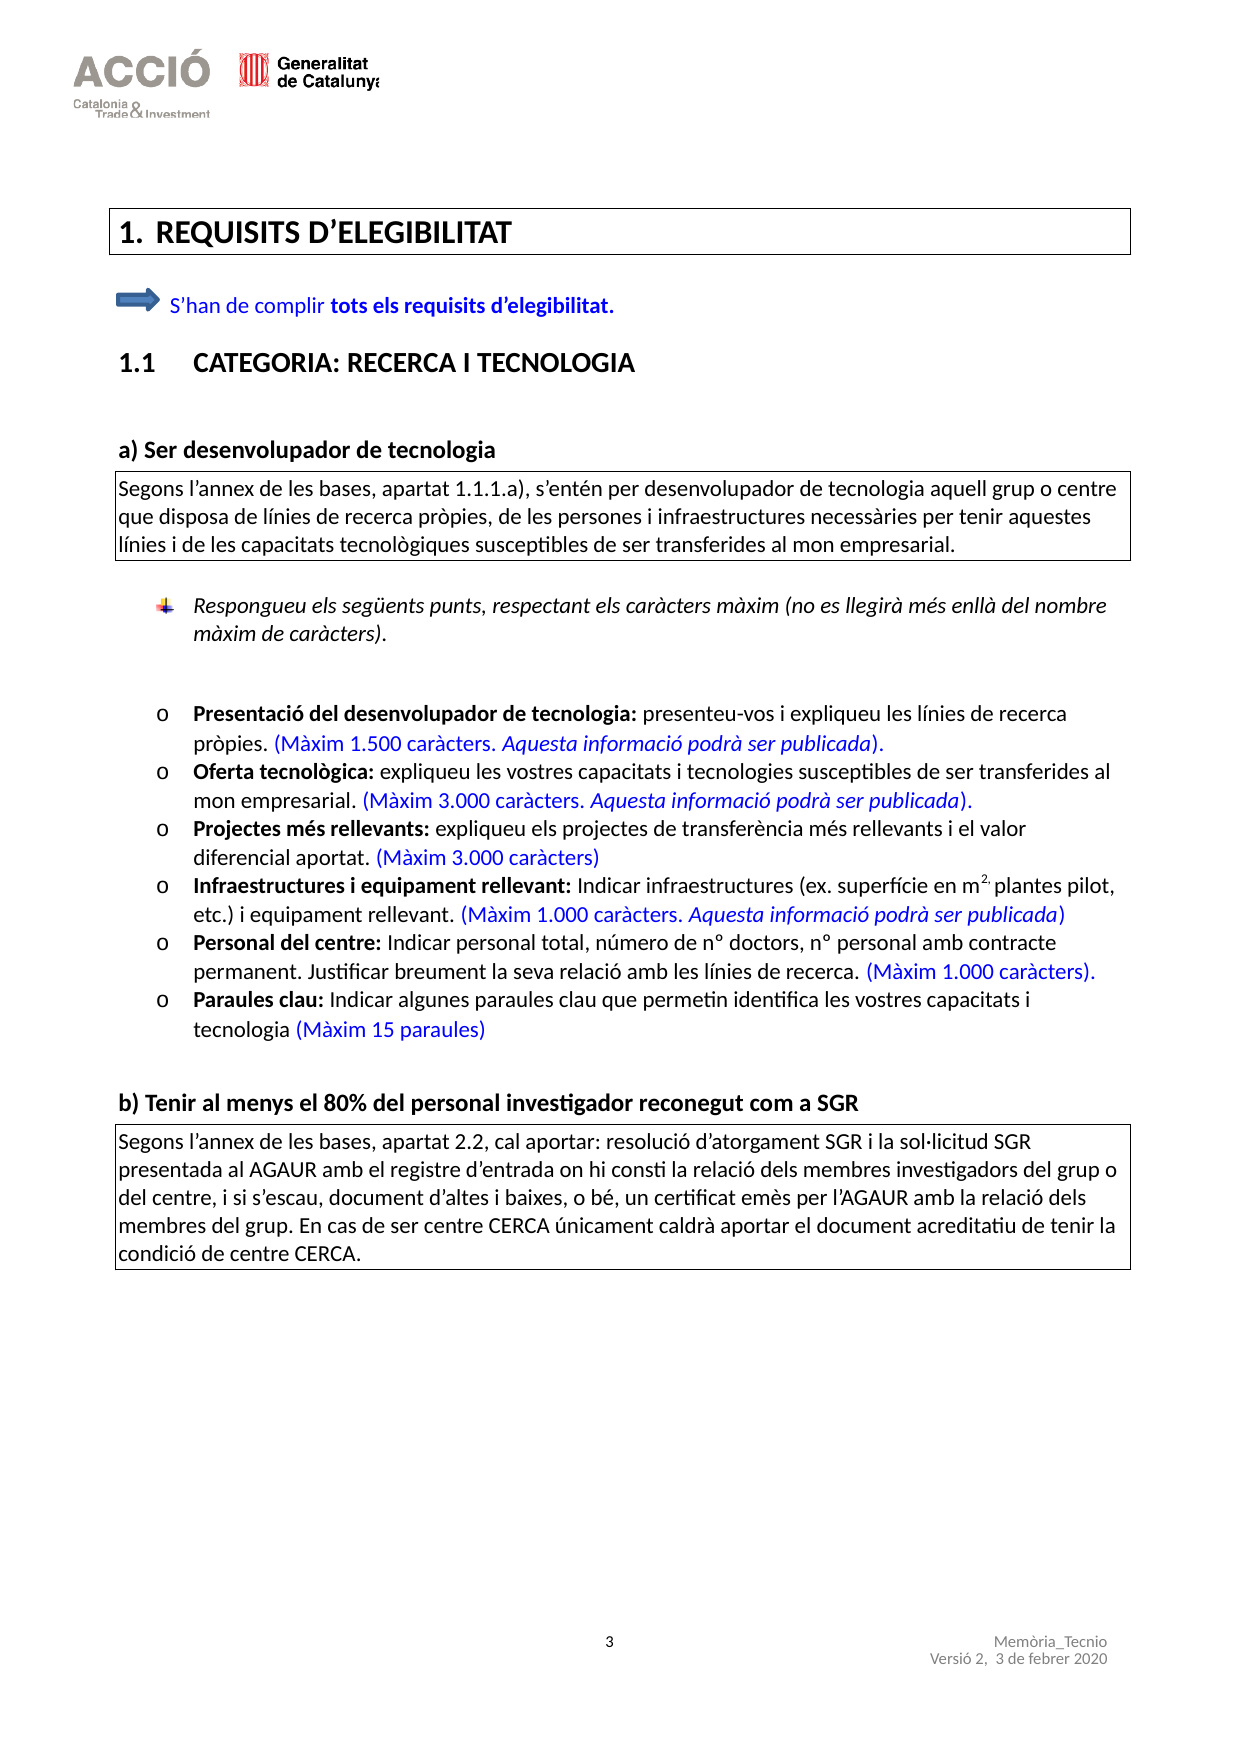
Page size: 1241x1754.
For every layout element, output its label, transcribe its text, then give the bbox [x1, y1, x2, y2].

list Oferta tecnològica: expliqueu les vostres capacitats i tecnologies susceptibles de ser transferides al mon empresarial. (Màxim 3.000 caràcters. Aquesta informació podrà ser publicada). [156, 757, 1122, 814]
list Respongueu els següents punts, respectant els caràcters màxim (no es llegirà més enllà del nombre màxim de caràcters). [156, 591, 1122, 647]
text b) Tenir al menys el 80% del personal investigador reconegut com a SGR [118, 1087, 1122, 1118]
picture [72, 48, 379, 118]
list Personal del centre: Indicar personal total, número de nº doctors, nº personal amb contracte permanent. Justificar breument la seva relació amb les línies de recerca. (Màxim 1.000 caràcters). [156, 928, 1122, 986]
picture [156, 596, 174, 614]
list Presentació del desenvolupador de tecnologia: presenteu-vos i expliqueu les línies de recerca pròpies. (Màxim 1.500 caràcters. Aquesta informació podrà ser publicada). [156, 699, 1122, 757]
list Projectes més rellevants: expliqueu els projectes de transferència més rellevants i el valor diferencial aportat. (Màxim 3.000 caràcters) [156, 814, 1122, 871]
list Infraestructures i equipament rellevant: Indicar infraestructures (ex. superfície en m2, plantes pilot, etc.) i equipament rellevant. (Màxim 1.000 caràcters. Aquesta informació podrà ser publicada) [156, 871, 1122, 928]
list Paraules clau: Indicar algunes paraules clau que permetin identifica les vostres capacitats i tecnologia (Màxim 15 paraules) [156, 986, 1122, 1043]
text Segons l’annex de les bases, apartat 1.1.1.a), s’entén per desenvolupador de tecnologia aquell grup o centre que disposa de línies de recerca pròpies, de les persones i infraestructures necessàries per tenir aquestes línies i de les capacitats tecnològiques susceptibles de ser transferides al mon empresarial. [116, 472, 1130, 560]
text a) Ser desenvolupador de tecnologia [118, 434, 1122, 465]
subtitle CATEGORIA: RECERCA I TECNOLOGIA [118, 344, 1122, 380]
text S’han de complir tots els requisits d’elegibilitat. [118, 291, 1122, 319]
subtitle REQUISITS D’ELEGIBILITAT [110, 209, 1130, 254]
text Segons l’annex de les bases, apartat 2.2, cal aportar: resolució d’atorgament SGR i la sol·licitud SGR presentada al AGAUR amb el registre d’entrada on hi consti la relació dels membres investigadors del grup o del centre, i si s’escau, document d’altes i baixes, o bé, un certificat emès per l’AGAUR amb la relació dels membres del grup. En cas de ser centre CERCA únicament caldrà aportar el document acreditatiu de tenir la condició de centre CERCA. [116, 1125, 1130, 1269]
